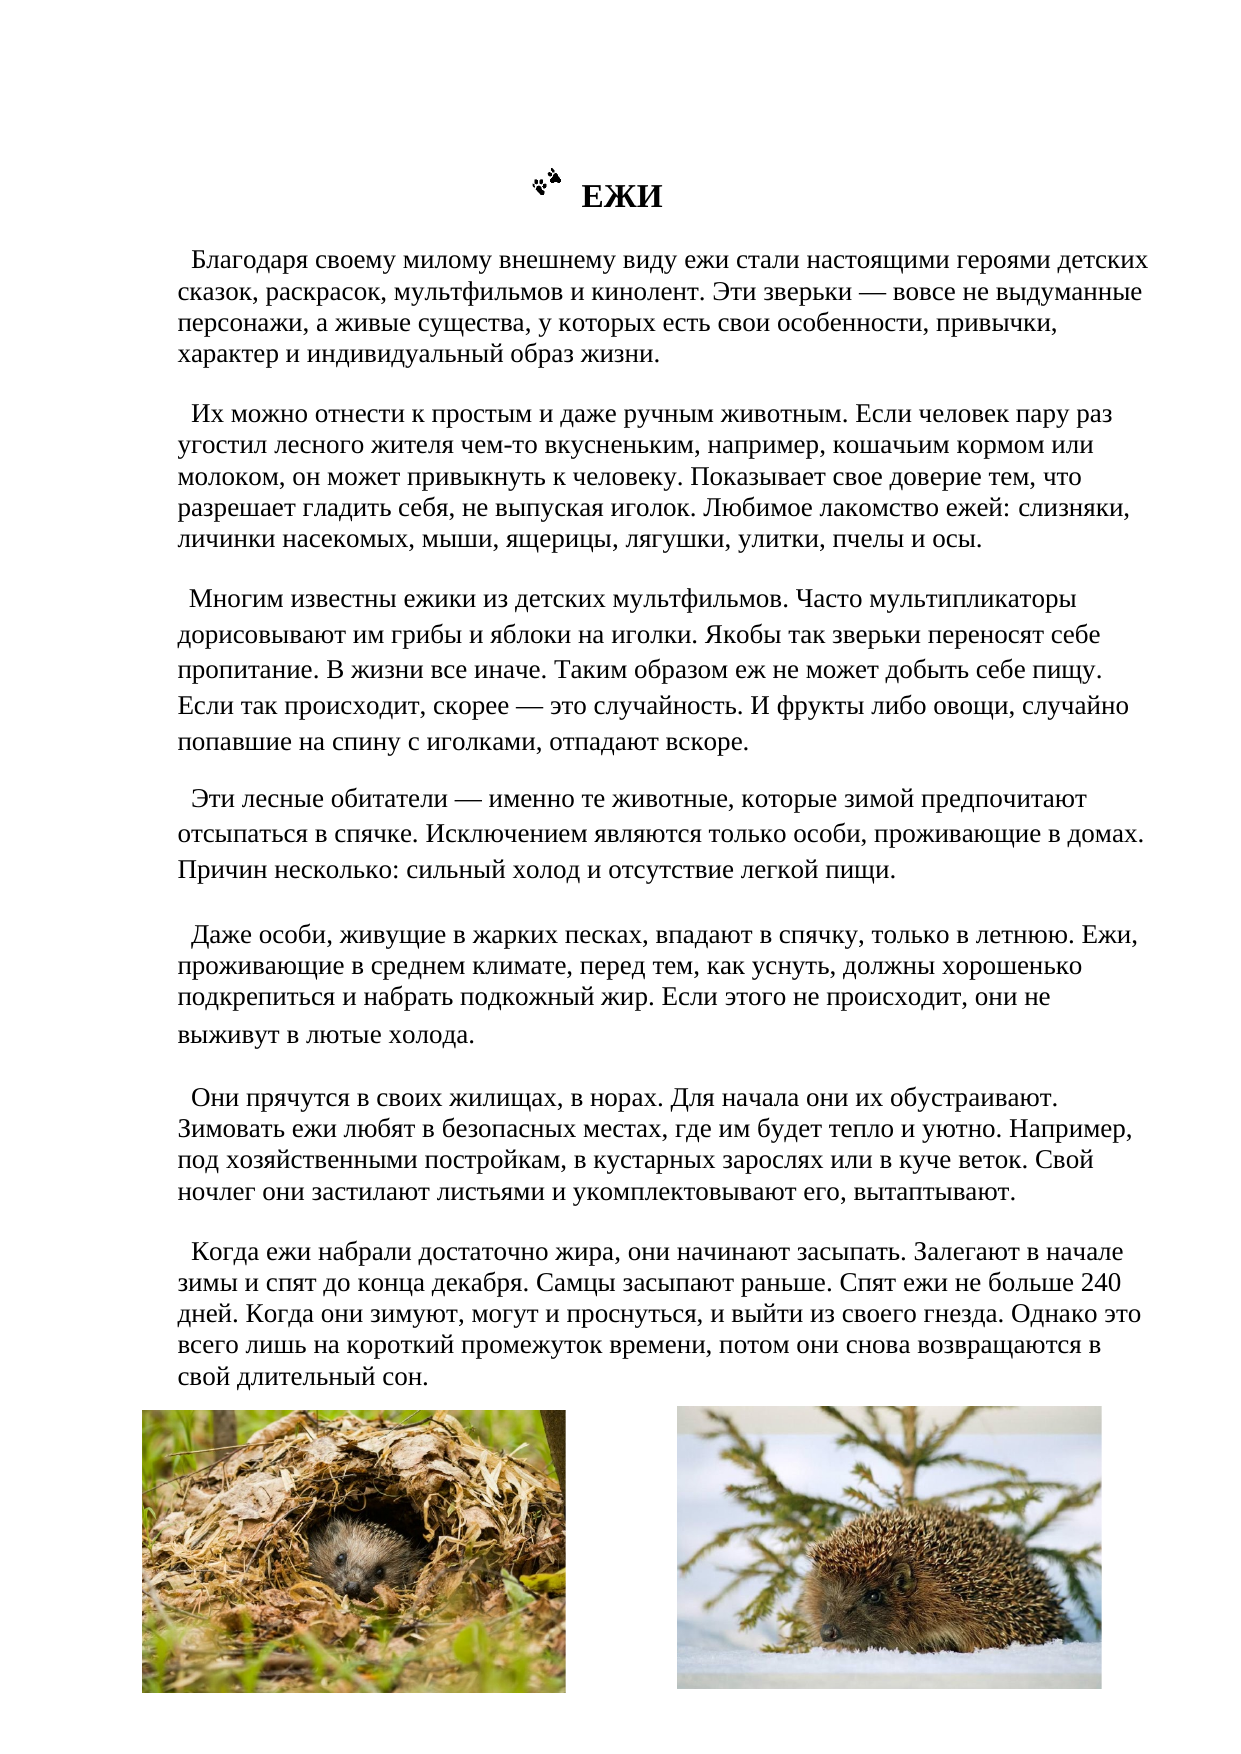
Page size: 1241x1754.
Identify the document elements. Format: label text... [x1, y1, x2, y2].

text Многим известны ежики из детских мультфильмов. Часто мультипликаторы дорисовывают им грибы и яблоки на иголки. Якобы так зверьки переносят себе пропитание. В жизни все иначе. Таким образом еж не может добыть себе пищу. Если так происходит, скорее — это случайность. И фрукты либо овощи, случайно попавшие на спину с иголками, отпадают вскоре. [177, 582, 1152, 756]
text Они прячутся в своих жилищах, в норах. Для начала они их обустраивают. Зимовать ежи любят в безопасных местах, где им будет тепло и уютно. Например, под хозяйственными постройкам, в кустарных зарослях или в куче веток. Свой ночлег они застилают листьями и укомплектовывают его, вытаптывают. [177, 1081, 1152, 1206]
text Их можно отнести к простым и даже ручным животным. Если человек пару раз угостил лесного жителя чем-то вкусненьким, например, кошачьим кормом или молоком, он может привыкнуть к человеку. Показывает свое доверие тем, что разрешает гладить себя, не выпуская иголок. Любимое лакомство ежей: слизняки, личинки насекомых, мыши, ящерицы, лягушки, улитки, пчелы и осы. [177, 397, 1152, 553]
text Даже особи, живущие в жарких песках, впадают в спячку, только в летнюю. Ежи, проживающие в среднем климате, перед тем, как уснуть, должны хорошенько подкрепиться и набрать подкожный жир. Если этого не происходит, они не выживут в лютые холода. [177, 918, 1152, 1052]
picture [533, 163, 564, 195]
text Эти лесные обитатели — именно те животные, которые зимой предпочитают отсыпаться в спячке. Исключением являются только особи, проживающие в домах. Причин несколько: сильный холод и отсутствие легкой пищи. [177, 782, 1152, 884]
picture [676, 1406, 1102, 1689]
text Когда ежи набрали достаточно жира, они начинают засыпать. Залегают в начале зимы и спят до конца декабря. Самцы засыпают раньше. Спят ежи не больше 240 дней. Когда они зимуют, могут и проснуться, и выйти из своего гнезда. Однако это всего лишь на короткий промежуток времени, потом они снова возвращаются в свой длительный сон. [177, 1235, 1152, 1391]
picture [140, 1410, 566, 1692]
text Благодаря своему милому внешнему виду ежи стали настоящими героями детских сказок, раскрасок, мультфильмов и кинолент. Эти зверьки — вовсе не выдуманные персонажи, а живые существа, у которых есть свои особенности, привычки, характер и индивидуальный образ жизни. [177, 243, 1152, 368]
text ЕЖИ [177, 176, 1152, 214]
